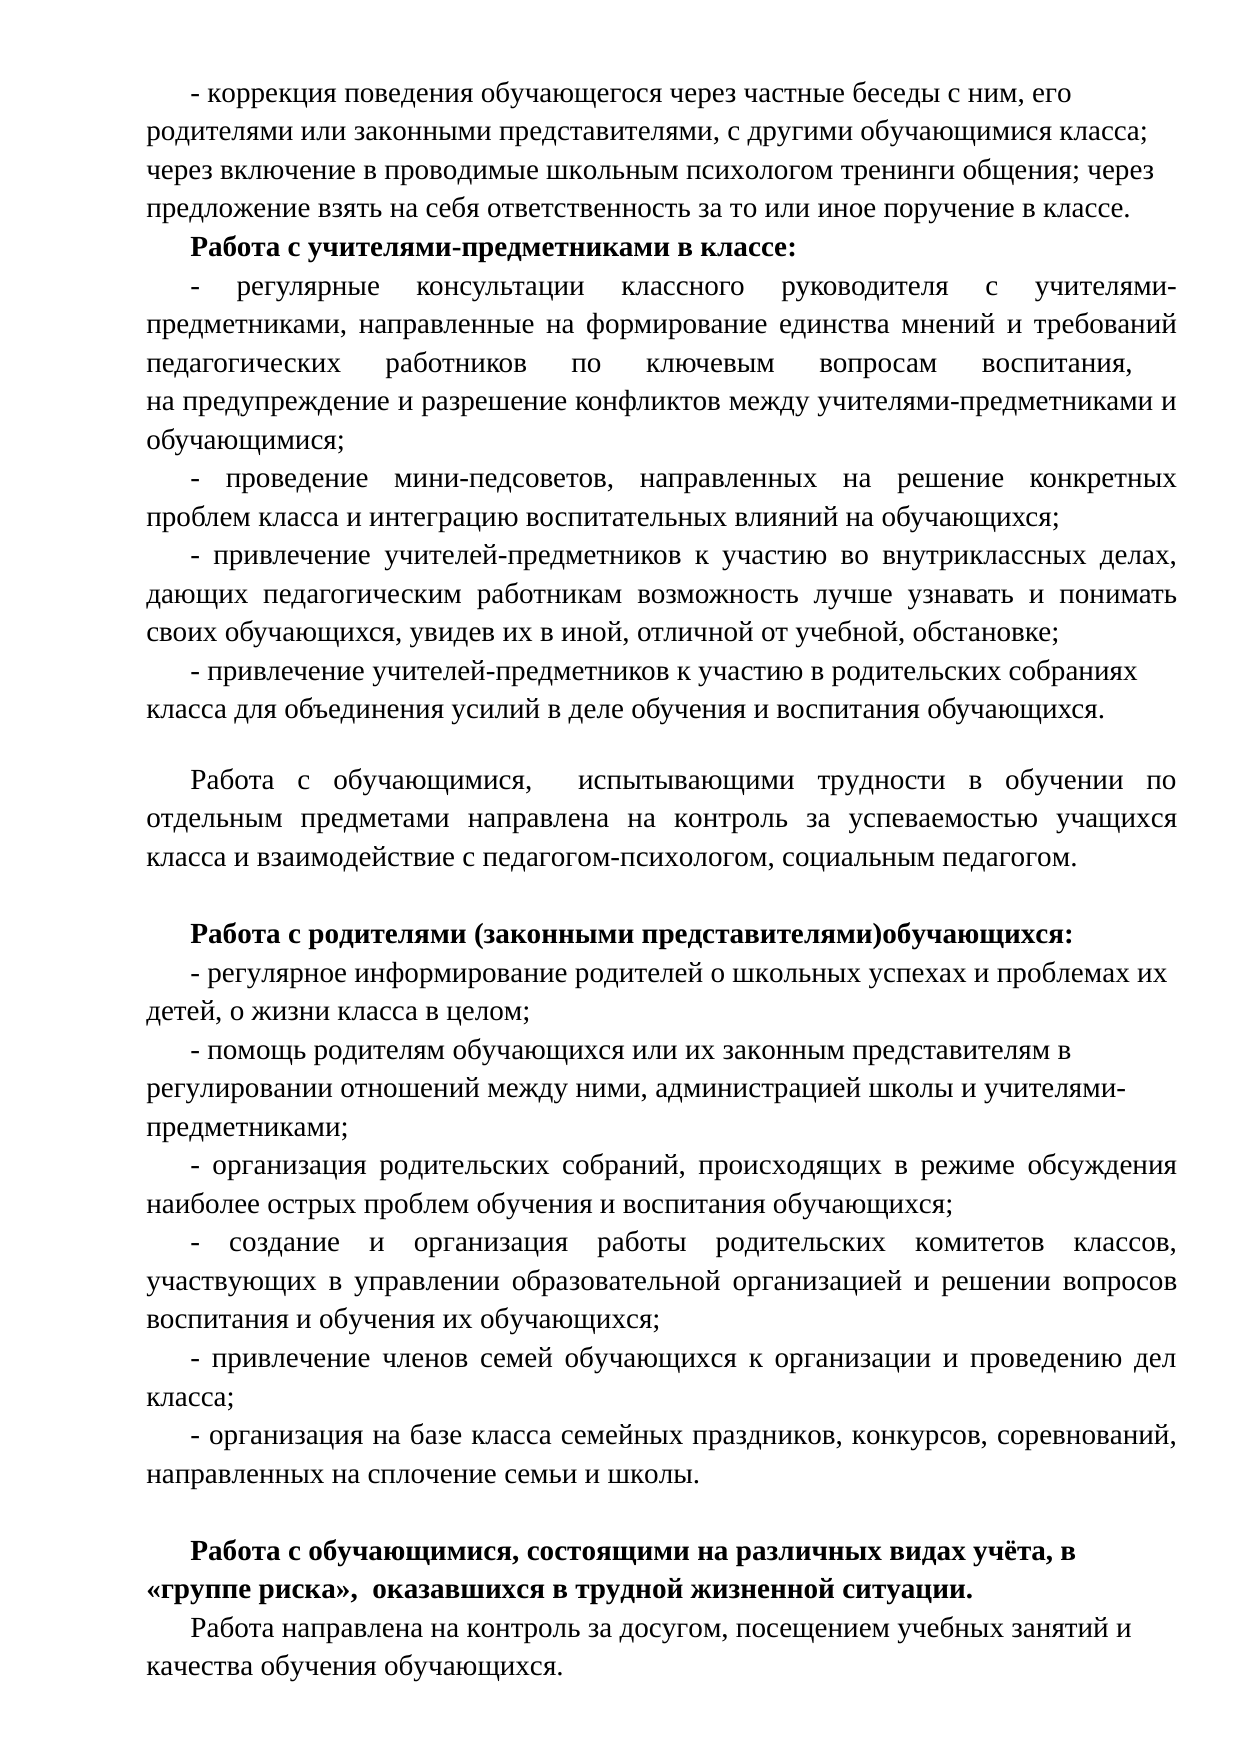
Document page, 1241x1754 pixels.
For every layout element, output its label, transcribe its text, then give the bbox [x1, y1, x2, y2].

text Работа с родителями (законными представителями)обучающихся: [146, 916, 1178, 950]
text - организация на базе класса семейных праздников, конкурсов, соревнований, направленных на сплочение семьи и школы. [146, 1417, 1178, 1489]
list - привлечение учителей-предметников к участию в родительских собраниях класса для объединения усилий в деле обучения и воспитания обучающихся. [146, 653, 1178, 758]
text - создание и организация работы родительских комитетов классов, участвующих в управлении образовательной организацией и решении вопросов воспитания и обучения их обучающихся; [146, 1224, 1178, 1335]
text - организация родительских собраний, происходящих в режиме обсуждения наиболее острых проблем обучения и воспитания обучающихся; [146, 1147, 1178, 1219]
text Работа с обучающимися, испытывающими трудности в обучении по отдельным предметами направлена на контроль за успеваемостью учащихся класса и взаимодействие с педагогом-психологом, социальным педагогом. [146, 762, 1178, 873]
list Работа с учителями-предметниками в классе: [146, 229, 1178, 263]
list - привлечение учителей-предметников к участию во внутриклассных делах, дающих педагогическим работникам возможность лучше узнавать и понимать своих обучающихся, увидев их в иной, отличной от учебной, обстановке; [146, 537, 1178, 648]
text Работа с обучающимися, состоящими на различных видах учёта, в «группе риска», оказавшихся в трудной жизненной ситуации. [146, 1533, 1178, 1605]
list - проведение мини-педсоветов, направленных на решение конкретных проблем класса и интеграцию воспитательных влияний на обучающихся; [146, 460, 1178, 532]
text - привлечение членов семей обучающихся к организации и проведению дел класса; [146, 1340, 1178, 1412]
text - коррекция поведения обучающегося через частные беседы с ним, его родителями или законными представителями, с другими обучающимися класса; через включение в проводимые школьным психологом тренинги общения; через предложение взять на себя ответственность за то или иное поручение в классе. [146, 75, 1178, 224]
list - регулярные консультации классного руководителя с учителями-предметниками, направленные на формирование единства мнений и требований педагогических работников по ключевым вопросам воспитания, на предупреждение и разрешение конфликтов между учителями-предметниками и обучающимися; [146, 268, 1178, 455]
text Работа направлена на контроль за досугом, посещением учебных занятий и качества обучения обучающихся. [146, 1610, 1178, 1682]
text - регулярное информирование родителей о школьных успехах и проблемах их детей, о жизни класса в целом; [146, 955, 1178, 1027]
text - помощь родителям обучающихся или их законным представителям в регулировании отношений между ними, администрацией школы и учителями-предметниками; [146, 1032, 1178, 1142]
